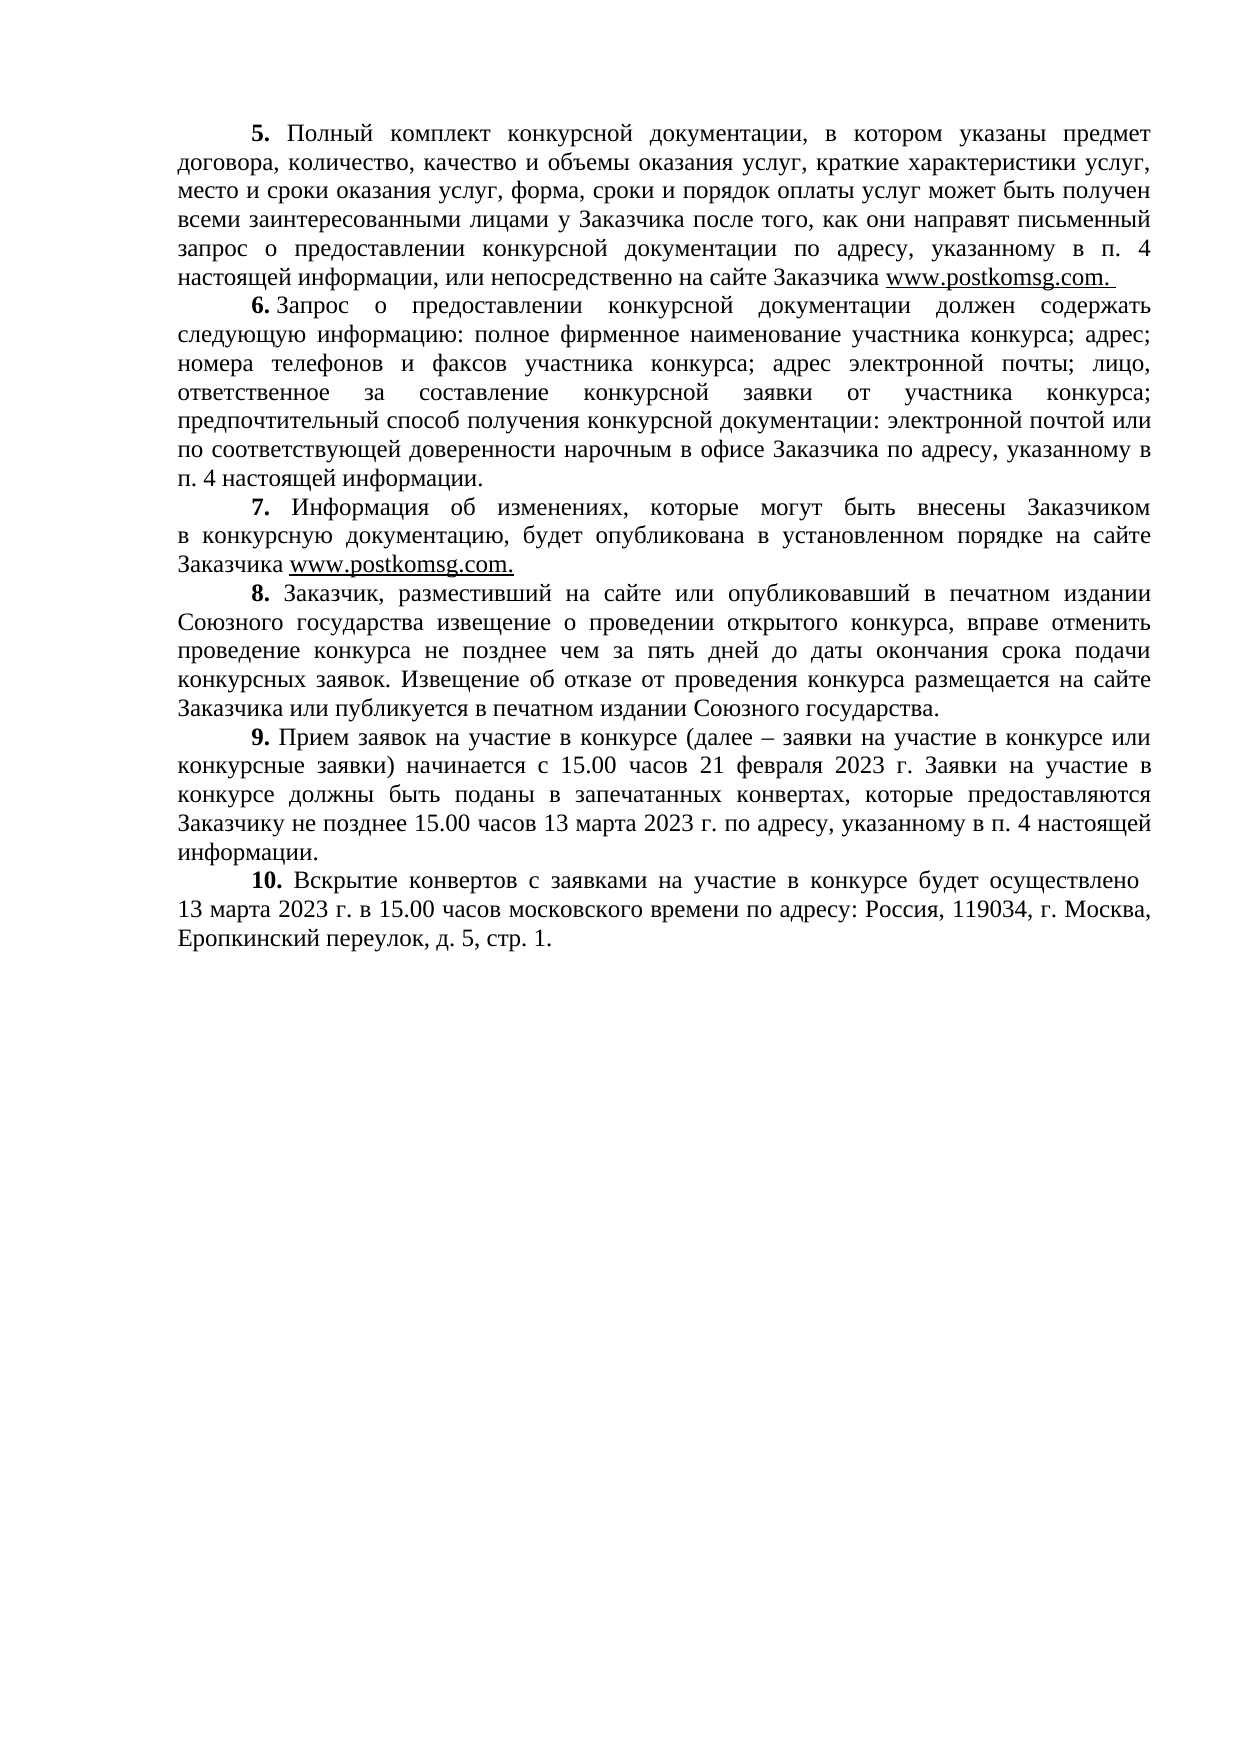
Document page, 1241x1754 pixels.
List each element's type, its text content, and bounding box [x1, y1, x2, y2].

text 5. Полный комплект конкурсной документации, в котором указаны предмет договора, количество, качество и объемы оказания услуг, краткие характеристики услуг, место и сроки оказания услуг, форма, сроки и порядок оплаты услуг может быть получен всеми заинтересованными лицами у Заказчика после того, как они направят письменный запрос о предоставлении конкурсной документации по адресу, указанному в п. 4 настоящей информации, или непосредственно на сайте Заказчика www.postkomsg.com. [177, 118, 1152, 291]
text 8. Заказчик, разместивший на сайте или опубликовавший в печатном издании Союзного государства извещение о проведении открытого конкурса, вправе отменить проведение конкурса не позднее чем за пять дней до даты окончания срока подачи конкурсных заявок. Извещение об отказе от проведения конкурса размещается на сайте Заказчика или публикуется в печатном издании Союзного государства. [177, 578, 1152, 722]
text 10. Вскрытие конвертов с заявками на участие в конкурсе будет осуществлено 13 марта 2023 г. в 15.00 часов московского времени по адресу: Россия, 119034, г. Москва, Еропкинский переулок, д. 5, стр. 1. [177, 866, 1152, 952]
text 6. Запрос о предоставлении конкурсной документации должен содержать следующую информацию: полное фирменное наименование участника конкурса; адрес; номера телефонов и факсов участника конкурса; адрес электронной почты; лицо, ответственное за составление конкурсной заявки от участника конкурса; предпочтительный способ получения конкурсной документации: электронной почтой или по соответствующей доверенности нарочным в офисе Заказчика по адресу, указанному в п. 4 настоящей информации. [177, 291, 1152, 492]
text 9. Прием заявок на участие в конкурсе (далее – заявки на участие в конкурсе или конкурсные заявки) начинается с 15.00 часов 21 февраля 2023 г. Заявки на участие в конкурсе должны быть поданы в запечатанных конвертах, которые предоставляются Заказчику не позднее 15.00 часов 13 марта 2023 г. по адресу, указанному в п. 4 настоящей информации. [177, 722, 1152, 866]
text 7. Информация об изменениях, которые могут быть внесены Заказчиком в конкурсную документацию, будет опубликована в установленном порядке на сайте Заказчика www.postkomsg.com. [177, 492, 1152, 578]
